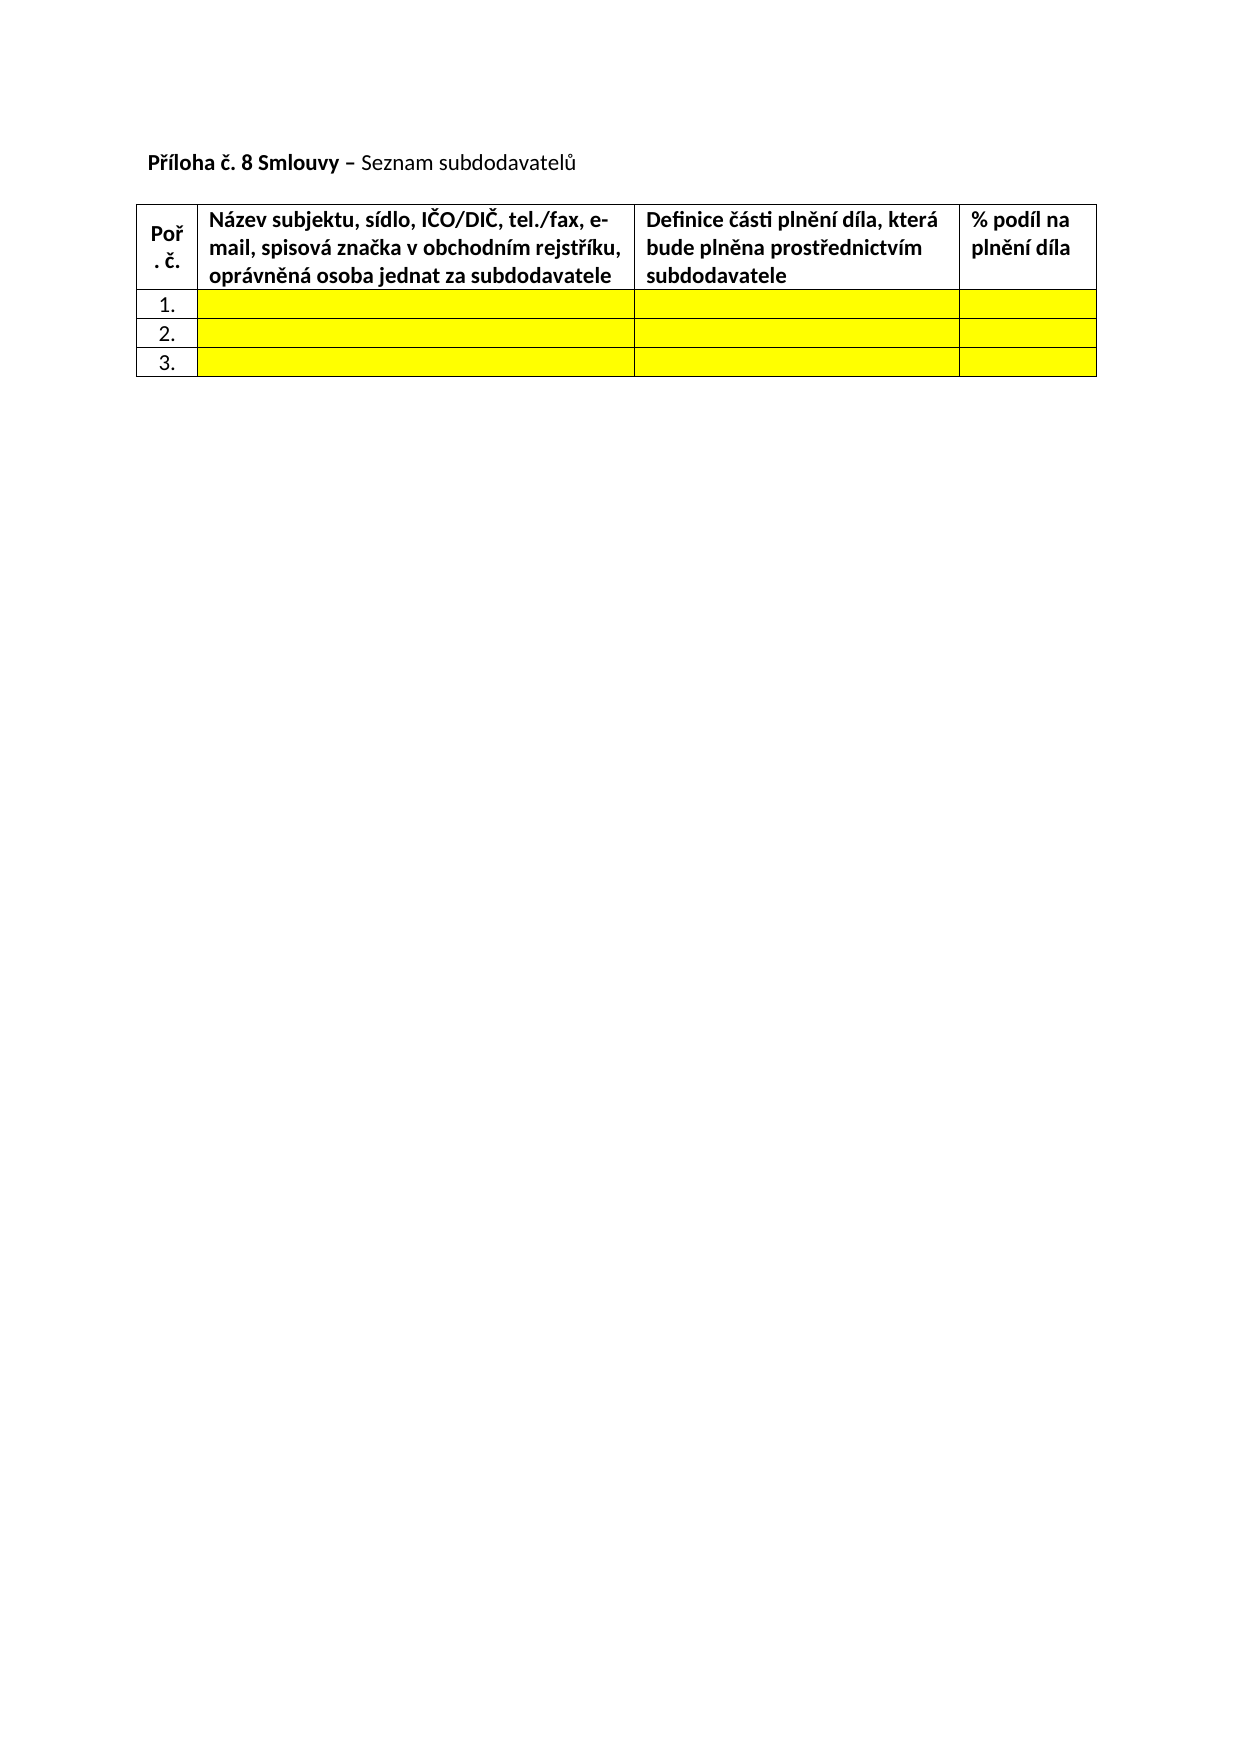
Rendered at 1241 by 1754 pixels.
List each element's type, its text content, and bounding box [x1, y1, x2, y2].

table_header % podíl na plnění díla [960, 205, 1096, 289]
table_cell [635, 348, 959, 376]
table_cell [960, 319, 1096, 347]
table_header Název subjektu, sídlo, IČO/DIČ, tel./fax, e-mail, spisová značka v obchodním rejstříku, oprávněná osoba jednat za subdodavatele [198, 205, 634, 289]
table_cell [635, 290, 959, 318]
text Příloha č. 8 Smlouvy – Seznam subdodavatelů [148, 148, 1093, 176]
table_cell [960, 348, 1096, 376]
table_cell 3. [137, 348, 197, 376]
table_cell [198, 319, 634, 347]
table_cell [960, 290, 1096, 318]
table_cell [198, 348, 634, 376]
table_cell [635, 319, 959, 347]
table_cell 2. [137, 319, 197, 347]
table_header Poř. č. [137, 205, 197, 289]
table_cell 1. [137, 290, 197, 318]
table_header Definice části plnění díla, která bude plněna prostřednictvím subdodavatele [635, 205, 959, 289]
table_cell [198, 290, 634, 318]
